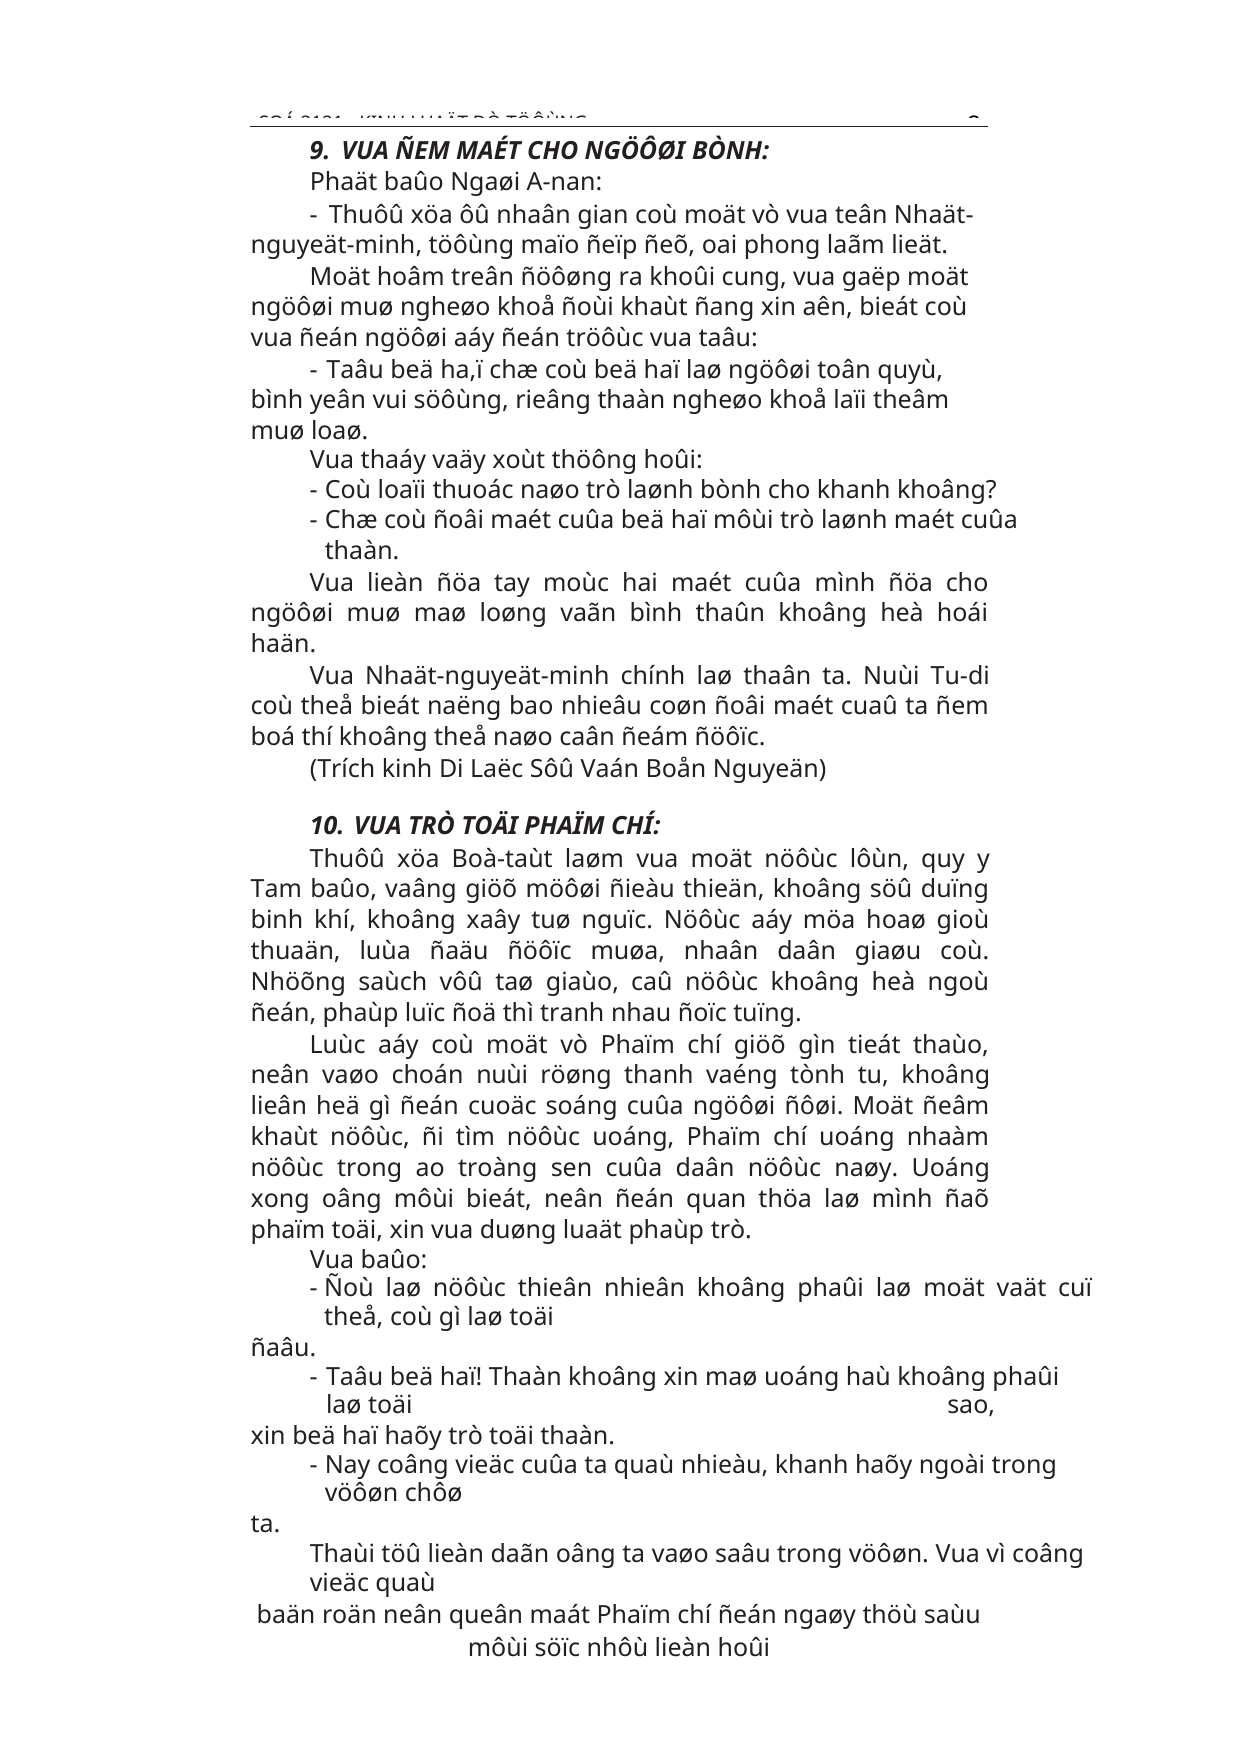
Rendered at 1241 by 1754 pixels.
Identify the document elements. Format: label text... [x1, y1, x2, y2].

text ñaâu. [250, 1331, 1092, 1362]
text baän roän neân queân maát Phaïm chí ñeán ngaøy thöù saùu môùi söïc nhôù lieàn hoûi [249, 1597, 989, 1663]
list Nay coâng vieäc cuûa ta quaù nhieàu, khanh haõy ngoài trong vöôøn chôø [309, 1451, 1092, 1507]
list Thuôû xöa ôû nhaân gian coù moät vò vua teân Nhaät-nguyeät-minh, töôùng maïo ñeïp ñeõ, oai phong laãm lieät. [250, 199, 988, 261]
text Phaät baûo Ngaøi A-nan: [309, 166, 1092, 197]
text (Trích kinh Di Laëc Sôû Vaán Boån Nguyeän) [309, 753, 1092, 783]
text Vua lieàn ñöa tay moùc hai maét cuûa mình ñöa cho ngöôøi muø maø loøng vaãn bình thaûn khoâng heà hoái haän. [250, 567, 989, 660]
text xin beä haï haõy trò toäi thaàn. [250, 1419, 1092, 1451]
text Thaùi töû lieàn daãn oâng ta vaøo saâu trong vöôøn. Vua vì coâng vieäc quaù [309, 1539, 1092, 1597]
text Vua Nhaät-nguyeät-minh chính laø thaân ta. Nuùi Tu-di coù theå bieát naëng bao nhieâu coøn ñoâi maét cuaû ta ñem boá thí khoâng theå naøo caân ñeám ñöôïc. [250, 660, 990, 753]
text Moät hoâm treân ñöôøng ra khoûi cung, vua gaëp moät ngöôøi muø ngheøo khoå ñoùi khaùt ñang xin aên, bieát coù vua ñeán ngöôøi aáy ñeán tröôùc vua taâu: [250, 261, 1015, 354]
text Vua baûo: [309, 1246, 1092, 1274]
subtitle VUA ÑEM MAÉT CHO NGÖÔØI BÒNH: [309, 134, 1092, 166]
text Vua thaáy vaäy xoùt thöông hoûi: [309, 447, 1092, 474]
list Coù loaïi thuoác naøo trò laønh bònh cho khanh khoâng? [309, 474, 1092, 504]
text Thuôû xöa Boà-taùt laøm vua moät nöôùc lôùn, quy y Tam baûo, vaâng giöõ möôøi ñieàu thieän, khoâng söû duïng binh khí, khoâng xaây tuø nguïc. Nöôùc aáy möa hoaø gioù thuaän, luùa ñaäu ñöôïc muøa, nhaân daân giaøu coù. Nhöõng saùch vôû taø giaùo, caû nöôùc khoâng heà ngoù ñeán, phaùp luïc ñoä thì tranh nhau ñoïc tuïng. [250, 842, 990, 1028]
list Ñoù laø nöôùc thieân nhieân khoâng phaûi laø moät vaät cuï theå, coù gì laø toäi [309, 1274, 1092, 1331]
text Luùc aáy coù moät vò Phaïm chí giöõ gìn tieát thaùo, neân vaøo choán nuùi röøng thanh vaéng tònh tu, khoâng lieân heä gì ñeán cuoäc soáng cuûa ngöôøi ñôøi. Moät ñeâm khaùt nöôùc, ñi tìm nöôùc uoáng, Phaïm chí uoáng nhaàm nöôùc trong ao troàng sen cuûa daân nöôùc naøy. Uoáng xong oâng môùi bieát, neân ñeán quan thöa laø mình ñaõ phaïm toäi, xin vua duøng luaät phaùp trò. [250, 1028, 990, 1246]
text ta. [250, 1507, 1092, 1539]
list Taâu beä ha,ï chæ coù beä haï laø ngöôøi toân quyù, bình yeân vui söôùng, rieâng thaàn ngheøo khoå laïi theâm muø loaø. [250, 354, 989, 447]
subtitle VUA TRÒ TOÄI PHAÏM CHÍ: [309, 808, 1092, 841]
list Taâu beä haï! Thaàn khoâng xin maø uoáng haù khoâng phaûi laø toäi sao, [309, 1362, 1092, 1419]
list Chæ coù ñoâi maét cuûa beä haï môùi trò laønh maét cuûa thaàn. [309, 504, 1092, 566]
